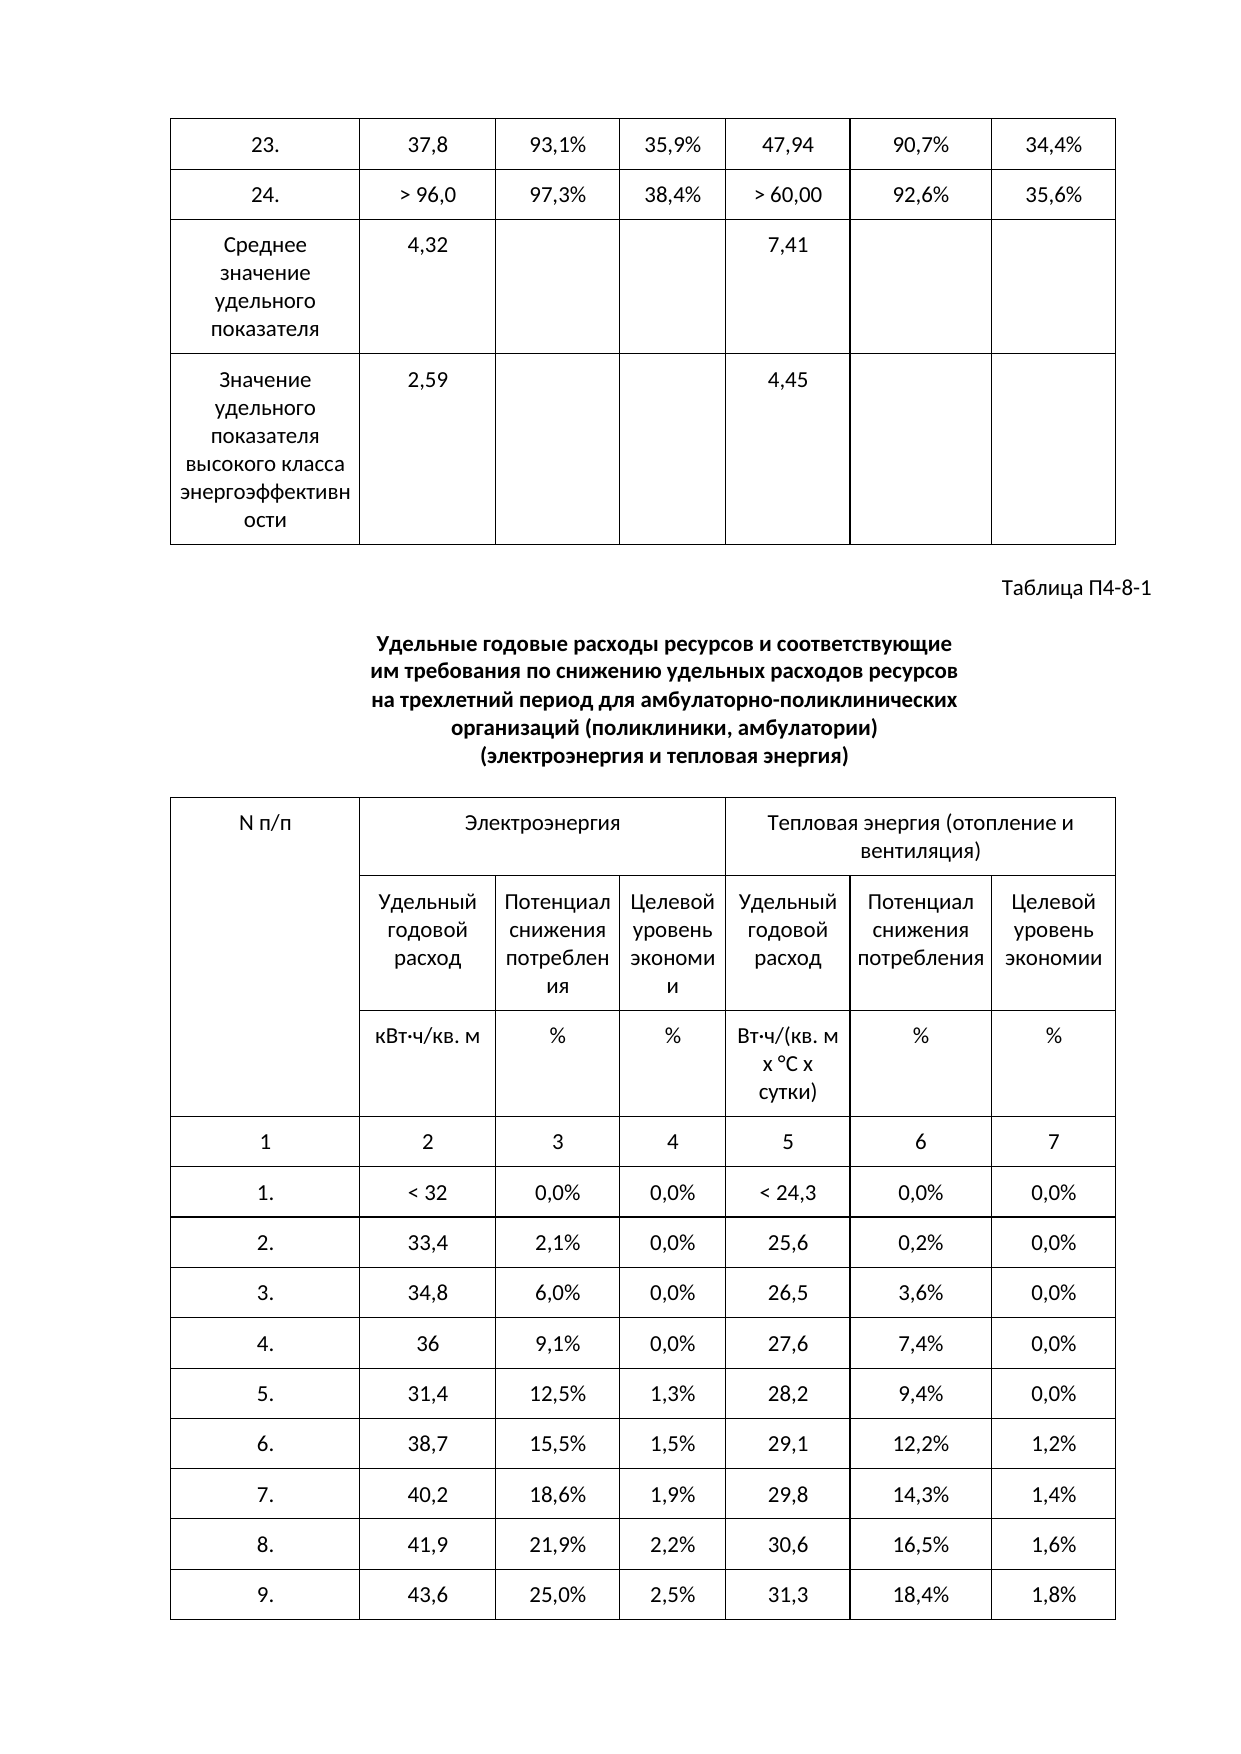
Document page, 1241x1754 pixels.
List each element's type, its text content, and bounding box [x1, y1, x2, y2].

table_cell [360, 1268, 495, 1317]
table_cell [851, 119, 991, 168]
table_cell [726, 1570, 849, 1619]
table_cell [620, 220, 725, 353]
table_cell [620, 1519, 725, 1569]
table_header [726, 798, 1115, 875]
title на трехлетний период для амбулаторно-поликлинических [177, 685, 1152, 713]
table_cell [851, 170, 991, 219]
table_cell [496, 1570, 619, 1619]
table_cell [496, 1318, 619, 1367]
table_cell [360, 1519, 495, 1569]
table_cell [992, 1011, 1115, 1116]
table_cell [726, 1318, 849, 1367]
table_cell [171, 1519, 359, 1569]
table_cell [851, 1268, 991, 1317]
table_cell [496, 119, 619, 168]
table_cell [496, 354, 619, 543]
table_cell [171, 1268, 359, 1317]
title Удельные годовые расходы ресурсов и соответствующие [177, 629, 1152, 657]
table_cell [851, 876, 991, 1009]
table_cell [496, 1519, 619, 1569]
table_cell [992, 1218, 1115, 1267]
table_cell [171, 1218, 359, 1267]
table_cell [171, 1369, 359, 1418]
text Таблица П4-8-1 [177, 573, 1152, 601]
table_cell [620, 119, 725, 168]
title им требования по снижению удельных расходов ресурсов [177, 657, 1152, 685]
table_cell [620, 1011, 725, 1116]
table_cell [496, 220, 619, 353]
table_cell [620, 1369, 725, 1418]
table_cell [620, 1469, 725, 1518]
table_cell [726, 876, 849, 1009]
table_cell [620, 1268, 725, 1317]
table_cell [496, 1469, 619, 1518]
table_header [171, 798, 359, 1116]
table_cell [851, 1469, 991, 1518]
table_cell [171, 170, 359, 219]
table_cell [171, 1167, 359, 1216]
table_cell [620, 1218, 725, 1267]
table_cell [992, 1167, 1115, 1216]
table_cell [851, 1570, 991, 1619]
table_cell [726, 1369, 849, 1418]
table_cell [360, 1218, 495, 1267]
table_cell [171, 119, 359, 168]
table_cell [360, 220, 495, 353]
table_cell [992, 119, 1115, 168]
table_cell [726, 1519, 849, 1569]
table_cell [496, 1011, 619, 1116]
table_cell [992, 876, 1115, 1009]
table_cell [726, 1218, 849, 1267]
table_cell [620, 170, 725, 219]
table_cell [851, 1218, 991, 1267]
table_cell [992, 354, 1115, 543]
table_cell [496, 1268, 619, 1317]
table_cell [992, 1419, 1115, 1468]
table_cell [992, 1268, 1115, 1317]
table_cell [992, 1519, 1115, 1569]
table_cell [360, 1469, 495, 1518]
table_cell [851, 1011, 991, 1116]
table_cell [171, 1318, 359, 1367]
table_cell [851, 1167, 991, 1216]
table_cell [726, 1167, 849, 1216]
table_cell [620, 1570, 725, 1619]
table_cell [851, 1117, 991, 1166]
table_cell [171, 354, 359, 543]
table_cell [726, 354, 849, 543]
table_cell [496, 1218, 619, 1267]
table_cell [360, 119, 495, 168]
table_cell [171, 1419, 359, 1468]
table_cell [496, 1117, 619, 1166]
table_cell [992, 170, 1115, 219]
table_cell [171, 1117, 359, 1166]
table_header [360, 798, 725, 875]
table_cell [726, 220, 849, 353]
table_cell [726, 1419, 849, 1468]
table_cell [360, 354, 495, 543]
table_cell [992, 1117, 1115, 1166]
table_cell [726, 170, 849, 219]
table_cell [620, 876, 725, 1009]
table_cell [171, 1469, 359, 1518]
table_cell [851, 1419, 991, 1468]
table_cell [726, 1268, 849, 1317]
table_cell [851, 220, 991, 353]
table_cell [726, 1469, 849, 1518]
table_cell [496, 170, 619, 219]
title организаций (поликлиники, амбулатории) [177, 713, 1152, 741]
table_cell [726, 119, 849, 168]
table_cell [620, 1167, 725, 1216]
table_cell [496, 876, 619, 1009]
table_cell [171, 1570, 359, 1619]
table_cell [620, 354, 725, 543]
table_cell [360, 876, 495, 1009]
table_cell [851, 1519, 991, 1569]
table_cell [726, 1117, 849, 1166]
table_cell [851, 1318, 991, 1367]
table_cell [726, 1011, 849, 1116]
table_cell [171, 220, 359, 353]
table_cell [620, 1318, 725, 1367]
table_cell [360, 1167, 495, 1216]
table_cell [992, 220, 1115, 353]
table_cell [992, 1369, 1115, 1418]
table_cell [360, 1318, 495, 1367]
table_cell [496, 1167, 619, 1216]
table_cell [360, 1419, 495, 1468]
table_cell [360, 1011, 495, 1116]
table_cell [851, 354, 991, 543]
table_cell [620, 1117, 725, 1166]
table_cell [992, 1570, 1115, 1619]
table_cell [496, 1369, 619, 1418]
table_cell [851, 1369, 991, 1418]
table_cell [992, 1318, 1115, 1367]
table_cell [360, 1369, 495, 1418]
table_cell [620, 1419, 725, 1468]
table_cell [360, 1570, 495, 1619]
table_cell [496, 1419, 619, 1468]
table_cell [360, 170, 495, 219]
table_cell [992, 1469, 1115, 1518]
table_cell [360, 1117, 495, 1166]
title (электроэнергия и тепловая энергия) [177, 741, 1152, 769]
